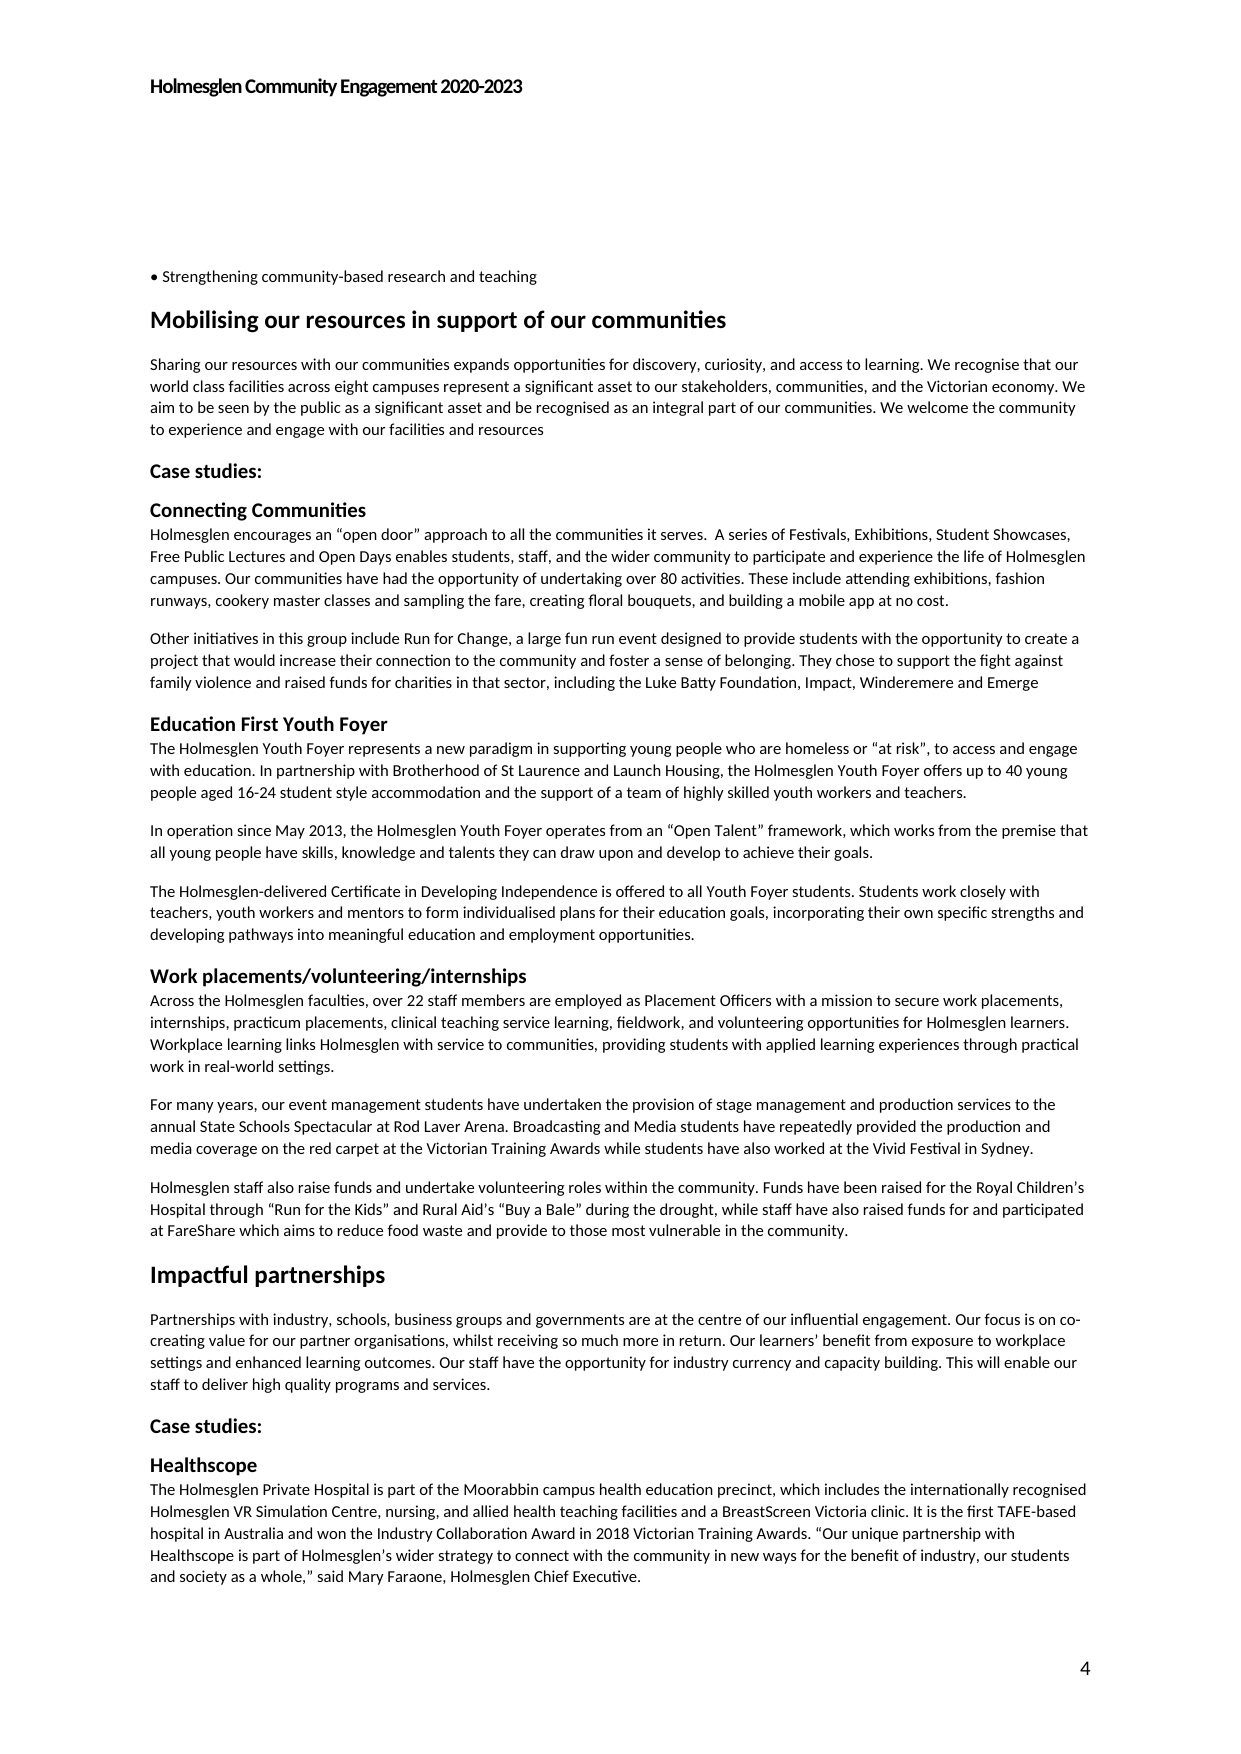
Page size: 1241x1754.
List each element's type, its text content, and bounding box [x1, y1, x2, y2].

text Healthscope [150, 1452, 1090, 1477]
text • Strengthening community-based research and teaching [150, 266, 1090, 286]
text Holmesglen encourages an “open door” approach to all the communities it serves. A series of Festivals, Exhibitions, Student Showcases, Free Public Lectures and Open Days enables students, staff, and the wider community to participate and experience the life of Holmesglen campuses. Our communities have had the opportunity of undertaking over 80 activities. These include attending exhibitions, fashion runways, cookery master classes and sampling the fare, creating floral bouquets, and building a mobile app at no cost. [150, 524, 1090, 610]
text In operation since May 2013, the Holmesglen Youth Foyer operates from an “Open Talent” framework, which works from the premise that all young people have skills, knowledge and talents they can draw upon and develop to achieve their goals. [150, 820, 1090, 863]
text Holmesglen staff also raise funds and undertake volunteering roles within the community. Funds have been raised for the Royal Children’s Hospital through “Run for the Kids” and Rural Aid’s “Buy a Bale” during the drought, while staff have also raised funds for and participated at FareShare which aims to reduce food waste and provide to those most vulnerable in the community. [150, 1177, 1090, 1241]
text For many years, our event management students have undertaken the provision of stage management and production services to the annual State Schools Spectacular at Rod Laver Arena. Broadcasting and Media students have repeatedly provided the production and media coverage on the red carpet at the Victorian Training Awards while students have also worked at the Vivid Festival in Sydney. [150, 1095, 1090, 1159]
text Mobilising our resources in support of our communities [150, 304, 1090, 335]
text The Holmesglen Youth Foyer represents a new paradigm in supporting young people who are homeless or “at risk”, to access and engage with education. In partnership with Brotherhood of St Laurence and Launch Housing, the Holmesglen Youth Foyer offers up to 40 young people aged 16-24 student style accommodation and the support of a team of highly skilled youth workers and teachers. [150, 738, 1090, 802]
text Partnerships with industry, schools, business groups and governments are at the centre of our influential engagement. Our focus is on co-creating value for our partner organisations, whilst receiving so much more in return. Our learners’ benefit from exposure to workplace settings and enhanced learning outcomes. Our staff have the opportunity for industry currency and capacity building. This will enable our staff to deliver high quality programs and services. [150, 1309, 1090, 1395]
text Impactful partnerships [150, 1259, 1090, 1290]
text The Holmesglen-delivered Certificate in Developing Independence is offered to all Youth Foyer students. Students work closely with teachers, youth workers and mentors to form individualised plans for their education goals, incorporating their own specific strengths and developing pathways into meaningful education and employment opportunities. [150, 881, 1090, 945]
text Across the Holmesglen faculties, over 22 staff members are employed as Placement Officers with a mission to secure work placements, internships, practicum placements, clinical teaching service learning, fieldwork, and volunteering opportunities for Holmesglen learners. Workplace learning links Holmesglen with service to communities, providing students with applied learning experiences through practical work in real-world settings. [150, 991, 1090, 1076]
text Case studies: [150, 1413, 1090, 1438]
subtitle Connecting Communities [150, 497, 1090, 522]
text Case studies: [150, 458, 1090, 483]
text Education First Youth Foyer [150, 711, 1090, 736]
text Work placements/volunteering/internships [150, 963, 1090, 988]
text Other initiatives in this group include Run for Change, a large fun run event designed to provide students with the opportunity to create a project that would increase their connection to the community and foster a sense of belonging. They chose to support the fight against family violence and raised funds for charities in that sector, including the Luke Batty Foundation, Impact, Winderemere and Emerge [150, 628, 1090, 692]
text Sharing our resources with our communities expands opportunities for discovery, curiosity, and access to learning. We recognise that our world class facilities across eight campuses represent a significant asset to our stakeholders, communities, and the Victorian economy. We aim to be seen by the public as a significant asset and be recognised as an integral part of our communities. We welcome the community to experience and engage with our facilities and resources [150, 354, 1090, 440]
text The Holmesglen Private Hospital is part of the Moorabbin campus health education precinct, which includes the internationally recognised Holmesglen VR Simulation Centre, nursing, and allied health teaching facilities and a BreastScreen Victoria clinic. It is the first TAFE-based hospital in Australia and won the Industry Collaboration Award in 2018 Victorian Training Awards. “Our unique partnership with Healthscope is part of Holmesglen’s wider strategy to connect with the community in new ways for the benefit of industry, our students and society as a whole,” said Mary Faraone, Holmesglen Chief Executive. [150, 1479, 1090, 1587]
